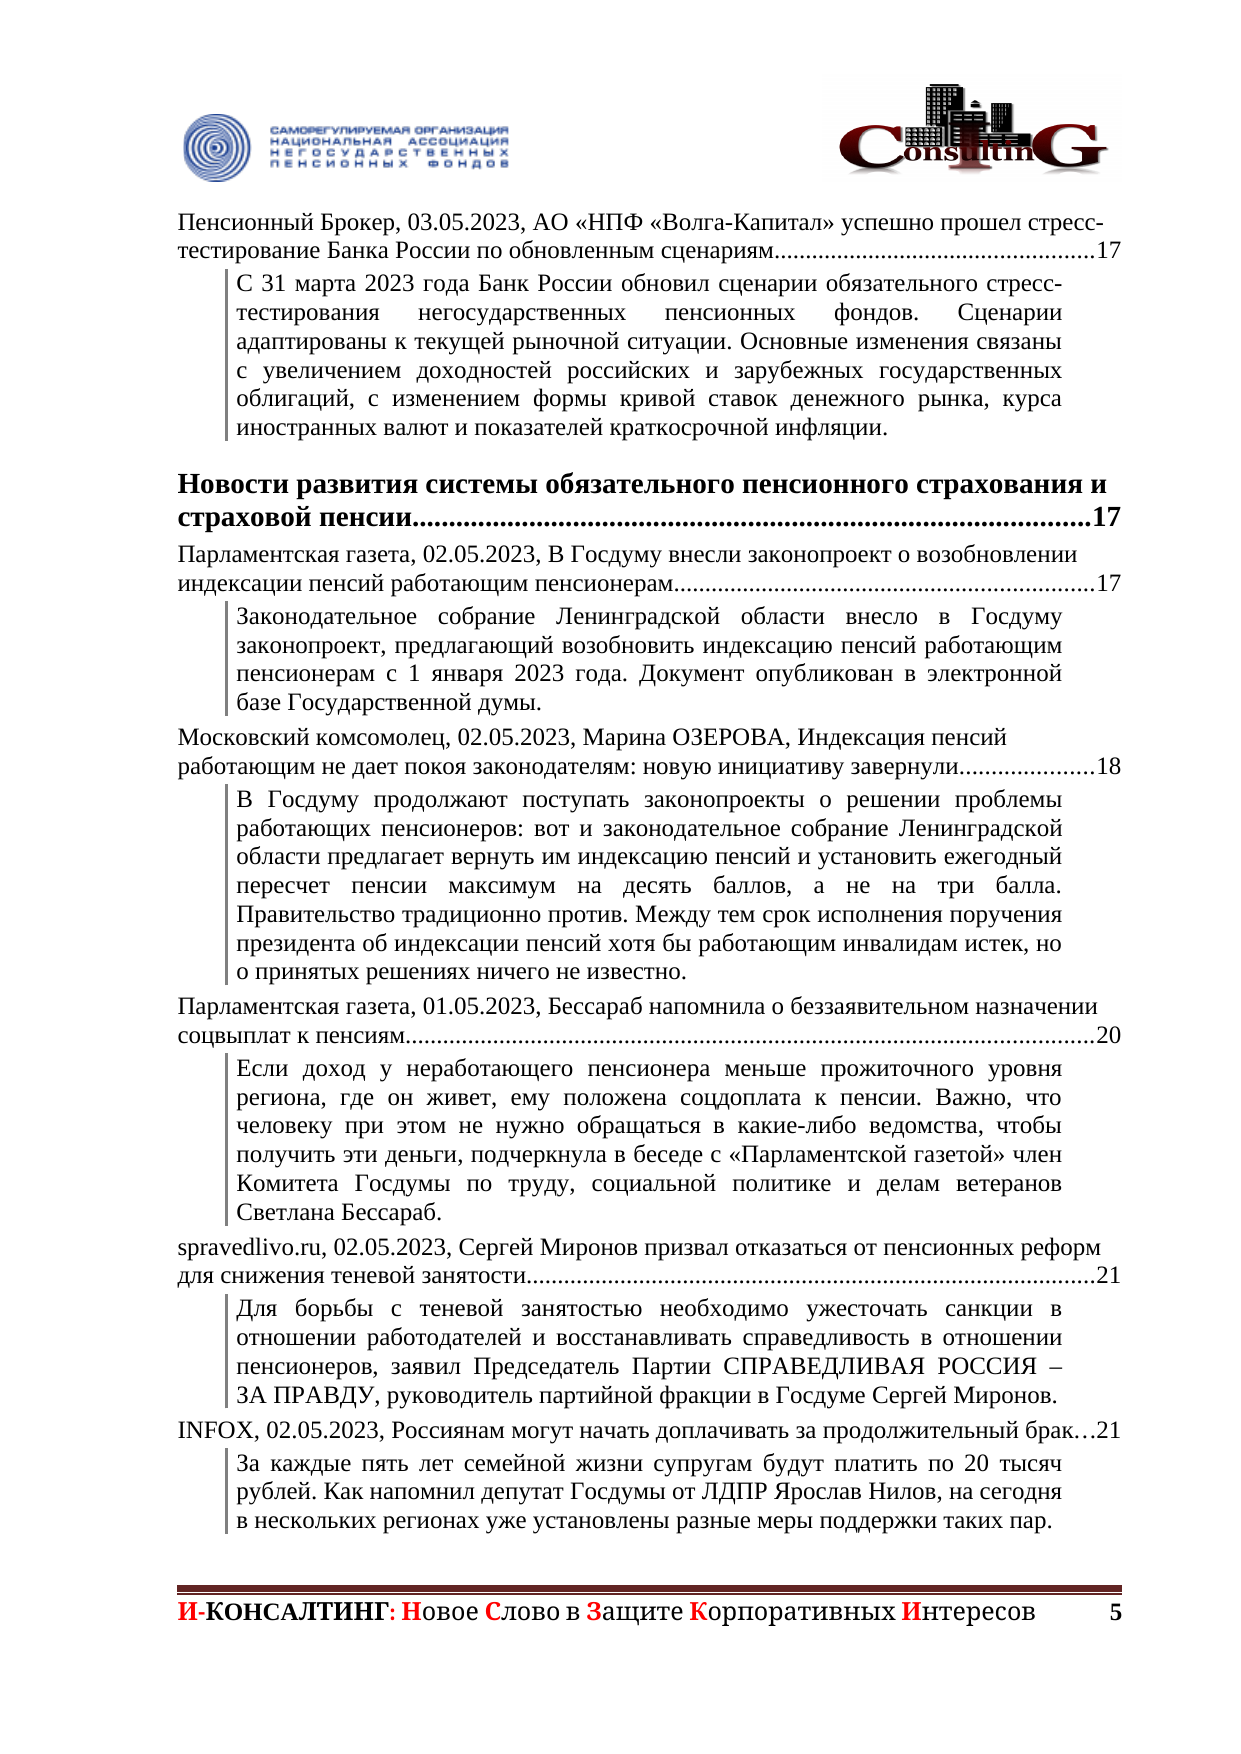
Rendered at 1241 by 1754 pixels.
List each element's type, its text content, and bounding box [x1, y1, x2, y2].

text С 31 марта 2023 года Банк России обновил сценарии обязательного стресс-тестирования негосударственных пенсионных фондов. Сценарии адаптированы к текущей рыночной ситуации. Основные изменения связаны с увеличением доходностей российских и зарубежных государственных облигаций, с изменением формы кривой ставок денежного рынка, курса иностранных валют и показателей краткосрочной инфляции. 17 [225, 268, 1063, 441]
text Новости развития системы обязательного пенсионного страхования и страховой пенсии 17 [177, 466, 1122, 533]
text Если доход у неработающего пенсионера меньше прожиточного уровня региона, где он живет, ему положена соцдоплата к пенсии. Важно, что человеку при этом не нужно обращаться в какие-либо ведомства, чтобы получить эти деньги, подчеркнула в беседе с «Парламентской газетой» член Комитета Госдумы по труду, социальной политике и делам ветеранов Светлана Бессараб. 20 [228, 1053, 1063, 1226]
picture [822, 73, 1123, 182]
text Московский комсомолец, 02.05.2023, Марина ОЗЕРОВА, Индексация пенсий работающим не дает покоя законодателям: новую инициативу завернули 18 [177, 722, 1122, 780]
text За каждые пять лет семейной жизни супругам будут платить по 20 тысяч рублей. Как напомнил депутат Госдумы от ЛДПР Ярослав Нилов, на сегодня в нескольких регионах уже установлены разные меры поддержки таких пар. 21 [228, 1448, 1063, 1534]
text spravedlivo.ru, 02.05.2023, Сергей Миронов призвал отказаться от пенсионных реформ для снижения теневой занятости 21 [177, 1232, 1122, 1289]
text В Госдуму продолжают поступать законопроекты о решении проблемы работающих пенсионеров: вот и законодательное собрание Ленинградской области предлагает вернуть им индексацию пенсий и установить ежегодный пересчет пенсии максимум на десять баллов, а не на три балла. Правительство традиционно против. Между тем срок исполнения поручения президента об индексации пенсий хотя бы работающим инвалидам истек, но о принятых решениях ничего не известно. 18 [228, 784, 1063, 985]
text Законодательное собрание Ленинградской области внесло в Госдуму законопроект, предлагающий возобновить индексацию пенсий работающим пенсионерам с 1 января 2023 года. Документ опубликован в электронной базе Государственной думы. 17 [228, 601, 1063, 716]
picture [183, 114, 509, 182]
text Пенсионный Брокер, 03.05.2023, АО «НПФ «Волга-Капитал» успешно прошел стресс-тестирование Банка России по обновленным сценариям 17 [177, 207, 1122, 264]
text Парламентская газета, 01.05.2023, Бессараб напомнила о беззаявительном назначении соцвыплат к пенсиям 20 [177, 991, 1122, 1049]
text Парламентская газета, 02.05.2023, В Госдуму внесли законопроект о возобновлении индексации пенсий работающим пенсионерам 17 [177, 539, 1122, 597]
text Для борьбы с теневой занятостью необходимо ужесточать санкции в отношении работодателей и восстанавливать справедливость в отношении пенсионеров, заявил Председатель Партии СПРАВЕДЛИВАЯ РОССИЯ – ЗА ПРАВДУ, руководитель партийной фракции в Госдуме Сергей Миронов. 21 [225, 1293, 1063, 1408]
text INFOX, 02.05.2023, Россиянам могут начать доплачивать за продолжительный брак 21 [177, 1415, 1122, 1443]
